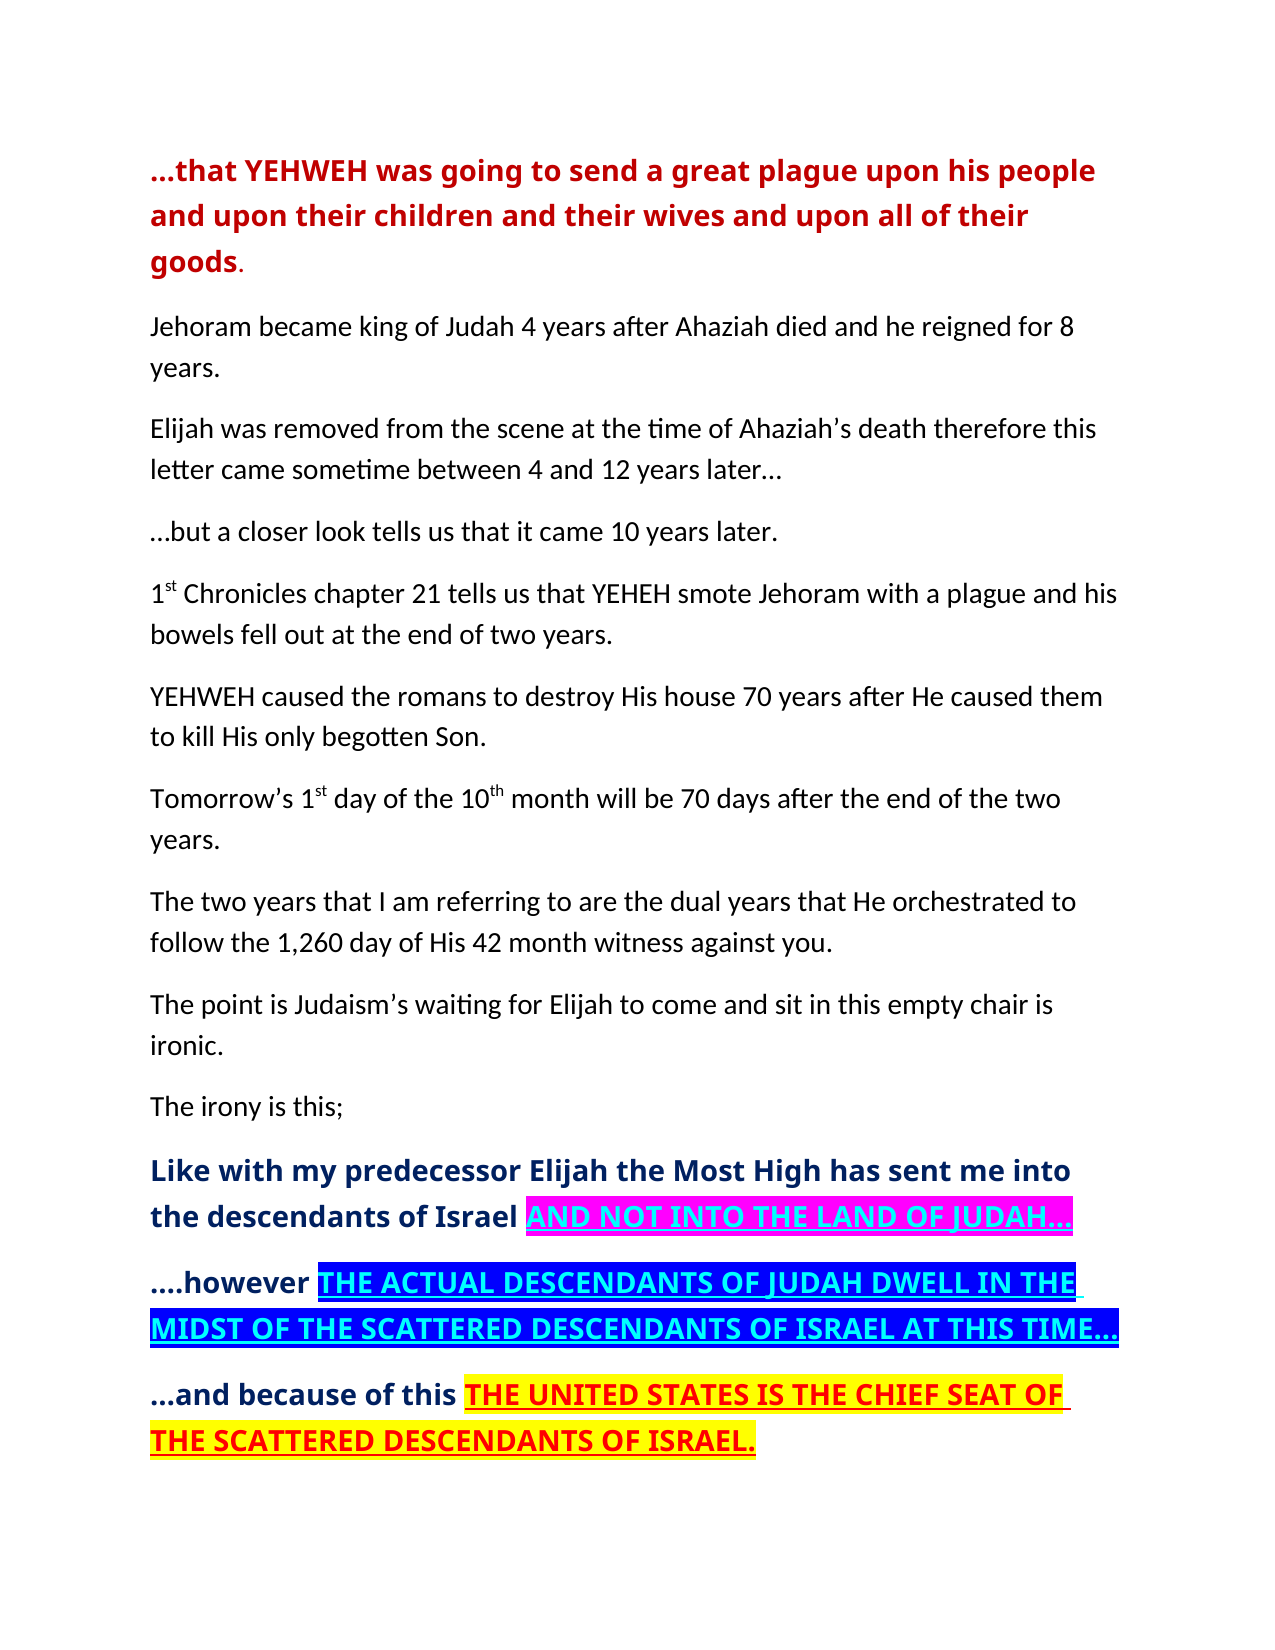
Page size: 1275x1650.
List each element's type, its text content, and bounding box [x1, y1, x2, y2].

text …but a closer look tells us that it came 10 years later. [150, 513, 1125, 549]
text The two years that I am referring to are the dual years that He orchestrated to follow the 1,260 day of His 42 month witness against you. [150, 883, 1125, 959]
text Jehoram became king of Judah 4 years after Ahaziah died and he reigned for 8 years. [150, 308, 1125, 384]
text Like with my predecessor Elijah the Most High has sent me into the descendants of Israel AND NOT INTO THE LAND OF JUDAH… [150, 1150, 1125, 1236]
text …that YEHWEH was going to send a great plague upon his people and upon their children and their wives and upon all of their goods. [150, 150, 1125, 281]
text ….however THE ACTUAL DESCENDANTS OF JUDAH DWELL IN THE MIDST OF THE SCATTERED DESCENDANTS OF ISRAEL AT THIS TIME... [150, 1262, 1125, 1348]
text Elijah was removed from the scene at the time of Ahaziah’s death therefore this letter came sometime between 4 and 12 years later… [150, 410, 1125, 487]
text YEHWEH caused the romans to destroy His house 70 years after He caused them to kill His only begotten Son. [150, 678, 1125, 754]
text Tomorrow’s 1st day of the 10th month will be 70 days after the end of the two years. [150, 780, 1125, 857]
text …and because of this THE UNITED STATES IS THE CHIEF SEAT OF THE SCATTERED DESCENDANTS OF ISRAEL. [150, 1374, 1125, 1460]
text 1st Chronicles chapter 21 tells us that YEHEH smote Jehoram with a plague and his bowels fell out at the end of two years. [150, 575, 1125, 651]
text The irony is this; [150, 1088, 1125, 1124]
text The point is Judaism’s waiting for Elijah to come and sit in this empty chair is ironic. [150, 986, 1125, 1062]
